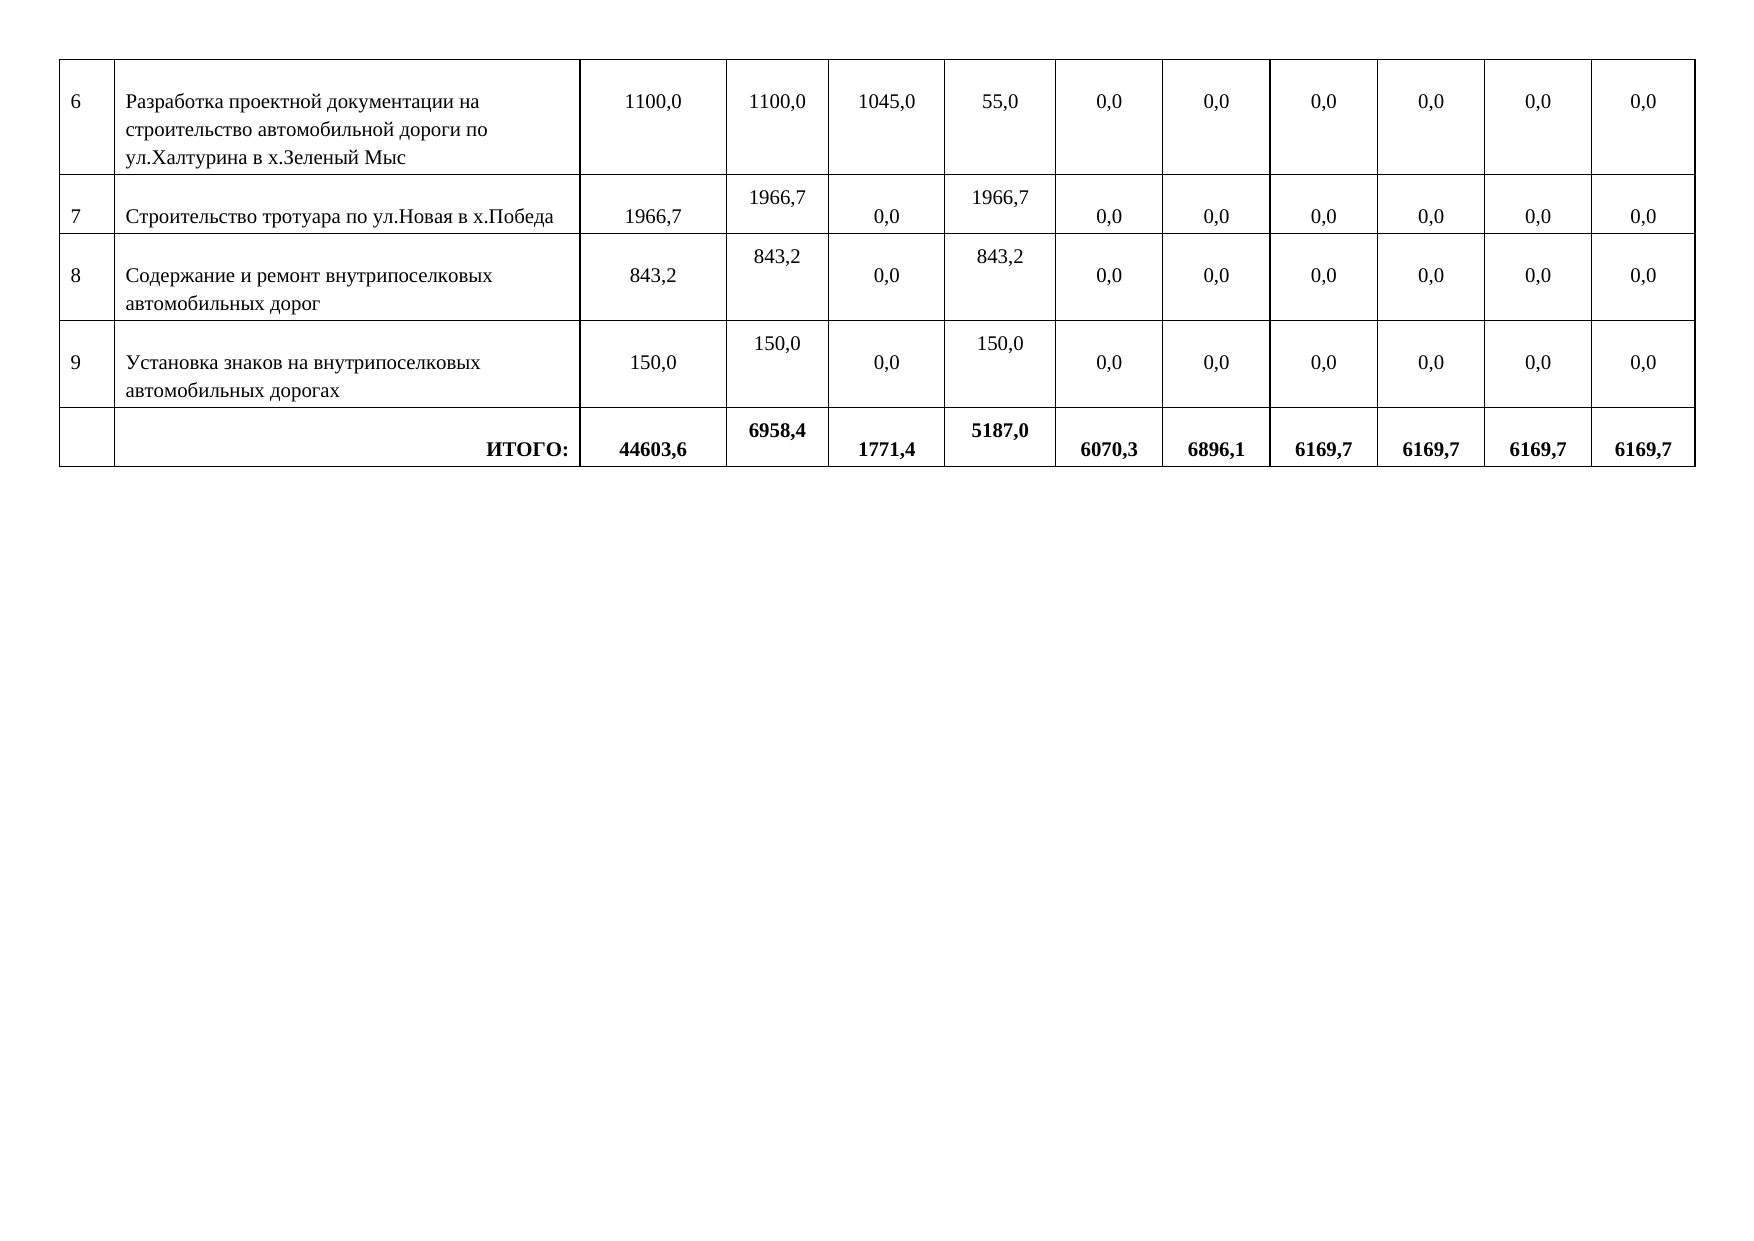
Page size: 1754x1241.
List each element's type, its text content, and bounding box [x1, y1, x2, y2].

table_cell 0,0 [1271, 175, 1377, 233]
table_cell 150,0 [727, 321, 828, 407]
table_cell 0,0 [1592, 60, 1694, 174]
table_cell 1966,7 [945, 175, 1055, 233]
table_cell 7 [60, 175, 114, 233]
table_cell 150,0 [945, 321, 1055, 407]
table_cell Установка знаков на внутрипоселковых автомобильных дорогах [115, 321, 579, 407]
table_cell 0,0 [1592, 175, 1694, 233]
table_cell 6070,3 [1056, 408, 1162, 466]
table_cell ИТОГО: [115, 408, 579, 466]
table_cell 6 [60, 60, 114, 174]
table_cell 0,0 [1485, 60, 1591, 174]
table_cell 0,0 [1056, 175, 1162, 233]
table_cell 0,0 [1378, 175, 1484, 233]
table_cell 0,0 [1592, 234, 1694, 320]
table_cell 0,0 [1485, 234, 1591, 320]
table_cell 843,2 [945, 234, 1055, 320]
table_cell 0,0 [1378, 60, 1484, 174]
table_cell 1966,7 [581, 175, 726, 233]
table_cell 0,0 [1163, 175, 1269, 233]
table_cell 0,0 [1163, 60, 1269, 174]
table_cell Разработка проектной документации на строительство автомобильной дороги по ул.Халтурина в х.Зеленый Мыс [115, 60, 579, 174]
table_cell 9 [60, 321, 114, 407]
table_cell 0,0 [1163, 321, 1269, 407]
table_cell 0,0 [1056, 60, 1162, 174]
table_cell 0,0 [1592, 321, 1694, 407]
table_cell 6169,7 [1592, 408, 1694, 466]
table_cell 0,0 [1056, 234, 1162, 320]
table_cell 0,0 [829, 175, 944, 233]
table_cell 0,0 [1271, 234, 1377, 320]
table_cell 44603,6 [581, 408, 726, 466]
table_cell 5187,0 [945, 408, 1055, 466]
table_cell 1100,0 [727, 60, 828, 174]
table_cell 0,0 [1378, 321, 1484, 407]
table_cell 0,0 [1271, 60, 1377, 174]
table_cell 843,2 [581, 234, 726, 320]
table_cell 6958,4 [727, 408, 828, 466]
table_cell 843,2 [727, 234, 828, 320]
table_cell 8 [60, 234, 114, 320]
table_cell 0,0 [1271, 321, 1377, 407]
table_cell 1045,0 [829, 60, 944, 174]
table_cell 6169,7 [1485, 408, 1591, 466]
table_cell 0,0 [1485, 321, 1591, 407]
table_cell 150,0 [581, 321, 726, 407]
table_cell 1100,0 [581, 60, 726, 174]
table_cell 0,0 [1485, 175, 1591, 233]
table_cell 6896,1 [1163, 408, 1269, 466]
table_cell 55,0 [945, 60, 1055, 174]
table_cell Содержание и ремонт внутрипоселковых автомобильных дорог [115, 234, 579, 320]
table_cell 0,0 [1056, 321, 1162, 407]
table_cell 1771,4 [829, 408, 944, 466]
table_cell 1966,7 [727, 175, 828, 233]
table_cell Строительство тротуара по ул.Новая в х.Победа [115, 175, 579, 233]
table_cell 6169,7 [1378, 408, 1484, 466]
table_cell [60, 408, 114, 466]
table_cell 0,0 [1163, 234, 1269, 320]
table_cell 6169,7 [1271, 408, 1377, 466]
table_cell 0,0 [1378, 234, 1484, 320]
table_cell 0,0 [829, 234, 944, 320]
table_cell 0,0 [829, 321, 944, 407]
